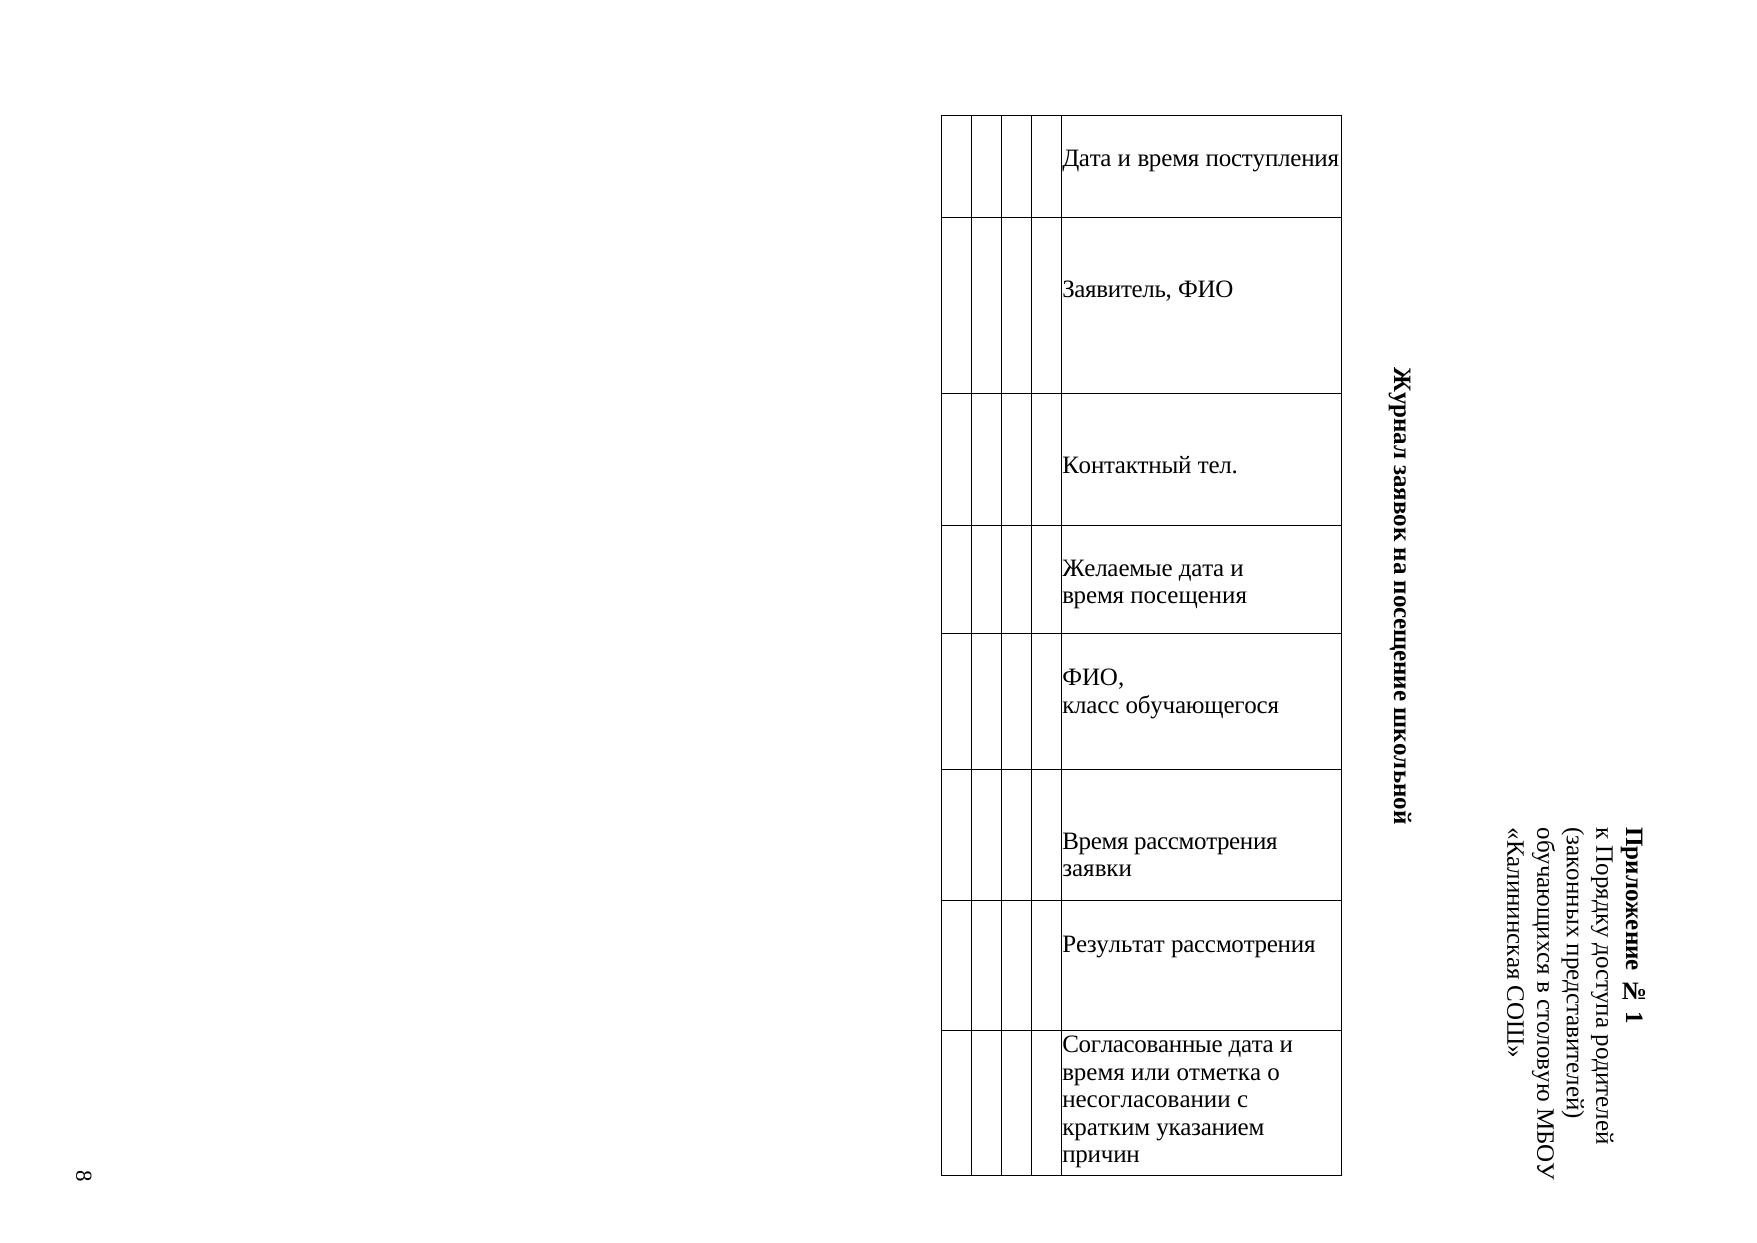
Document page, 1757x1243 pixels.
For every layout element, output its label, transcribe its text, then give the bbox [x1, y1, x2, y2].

table_cell [1032, 770, 1061, 900]
table_cell [1002, 634, 1031, 769]
table_cell Результат рассмотрения [1062, 901, 1341, 1030]
table_cell [972, 1031, 1001, 1175]
table_cell [972, 901, 1001, 1030]
table_cell [1032, 1031, 1061, 1175]
table_cell [942, 218, 971, 393]
table_cell Время рассмотрения заявки [1062, 770, 1341, 900]
table_cell [1032, 901, 1061, 1030]
table_header Дата и время поступления [1062, 116, 1341, 217]
table_cell [942, 394, 971, 525]
table_cell [972, 218, 1001, 393]
table_cell [972, 634, 1001, 769]
table_cell [942, 770, 971, 900]
table_cell [1032, 526, 1061, 633]
table_cell Контактный тел. [1062, 394, 1341, 525]
table_cell [1032, 218, 1061, 393]
table_cell Заявитель, ФИО [1062, 218, 1341, 393]
table_cell [1002, 1031, 1031, 1175]
table_header [1002, 116, 1031, 217]
table_cell [1002, 770, 1031, 900]
table_cell [1002, 394, 1031, 525]
table_cell [1032, 394, 1061, 525]
table_cell [972, 770, 1001, 900]
table_cell ФИО, класс обучающегося [1062, 634, 1341, 769]
table_cell [942, 634, 971, 769]
table_header [1032, 116, 1061, 217]
table_cell [942, 901, 971, 1030]
table_cell [972, 394, 1001, 525]
table_cell [1002, 901, 1031, 1030]
table_cell [972, 526, 1001, 633]
table_cell [1002, 526, 1031, 633]
table_cell Желаемые дата и время посещения [1062, 526, 1341, 633]
table_cell [1032, 634, 1061, 769]
table_cell [942, 1031, 971, 1175]
table_cell [942, 526, 971, 633]
table_header [942, 116, 971, 217]
table_cell [1002, 218, 1031, 393]
table_cell Согласованные дата и время или отметка о несогласовании с кратким указанием причин [1062, 1031, 1341, 1175]
table_header [972, 116, 1001, 217]
